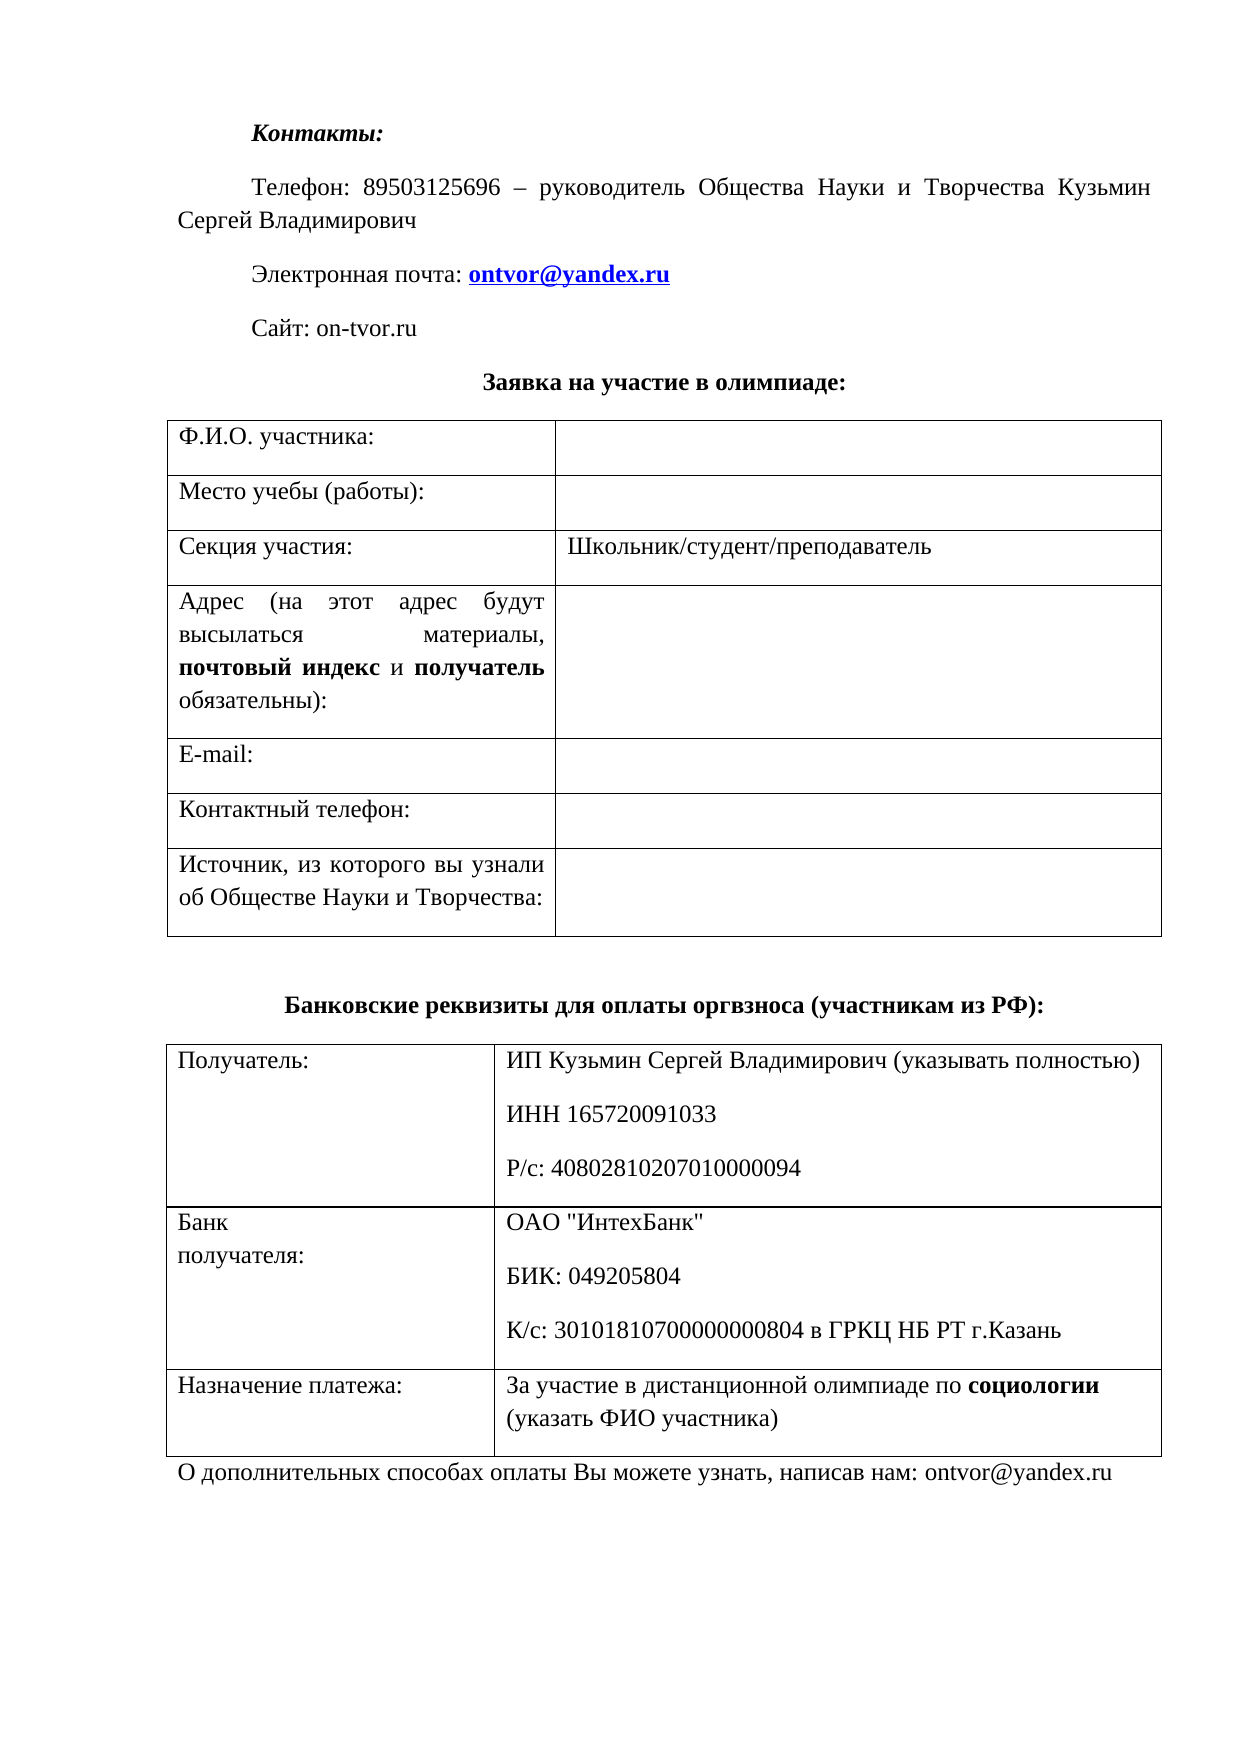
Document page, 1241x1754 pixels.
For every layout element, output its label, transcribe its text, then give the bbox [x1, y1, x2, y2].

table_cell Школьник/студент/преподаватель [556, 531, 1161, 585]
table_cell E-mail: [168, 739, 555, 793]
table_cell За участие в дистанционной олимпиаде по социологии (указать ФИО участника) [495, 1370, 1161, 1456]
table_cell Назначение платежа: [167, 1370, 494, 1456]
text Контакты: [177, 118, 1152, 147]
table_cell Банк получателя: [167, 1208, 494, 1369]
text Электронная почта: ontvor@yandex.ru [177, 259, 1152, 288]
table_cell [556, 849, 1161, 936]
table_cell Место учебы (работы): [168, 476, 555, 530]
table_cell Источник, из которого вы узнали об Обществе Науки и Творчества: [168, 849, 555, 936]
text Заявка на участие в олимпиаде: [177, 367, 1152, 395]
table_header Ф.И.О. участника: [168, 421, 555, 475]
text Телефон: 89503125696 – руководитель Общества Науки и Творчества Кузьмин Сергей Владимирович [177, 172, 1152, 234]
table_header [556, 421, 1161, 475]
table_cell Контактный телефон: [168, 794, 555, 848]
table_cell [556, 794, 1161, 848]
table_cell [556, 476, 1161, 530]
table_cell [556, 739, 1161, 793]
table_header Получатель: [167, 1045, 494, 1206]
table_header ИП Кузьмин Сергей Владимирович (указывать полностью) ИНН 165720091033 Р/с: 40802810207010000094 [495, 1045, 1161, 1206]
text О дополнительных способах оплаты Вы можете узнать, написав нам: ontvor@yandex.ru [177, 1457, 1152, 1486]
text Сайт: on-tvor.ru [177, 313, 1152, 341]
table_cell ОАО "ИнтехБанк" БИК: 049205804 К/с: 30101810700000000804 в ГРКЦ НБ РТ г.Казань [495, 1208, 1161, 1369]
text Банковские реквизиты для оплаты оргвзноса (участникам из РФ): [177, 990, 1152, 1019]
table_cell Адрес (на этот адрес будут высылаться материалы, почтовый индекс и получатель обязательны): [168, 586, 555, 738]
table_cell [556, 586, 1161, 738]
table_cell Секция участия: [168, 531, 555, 585]
